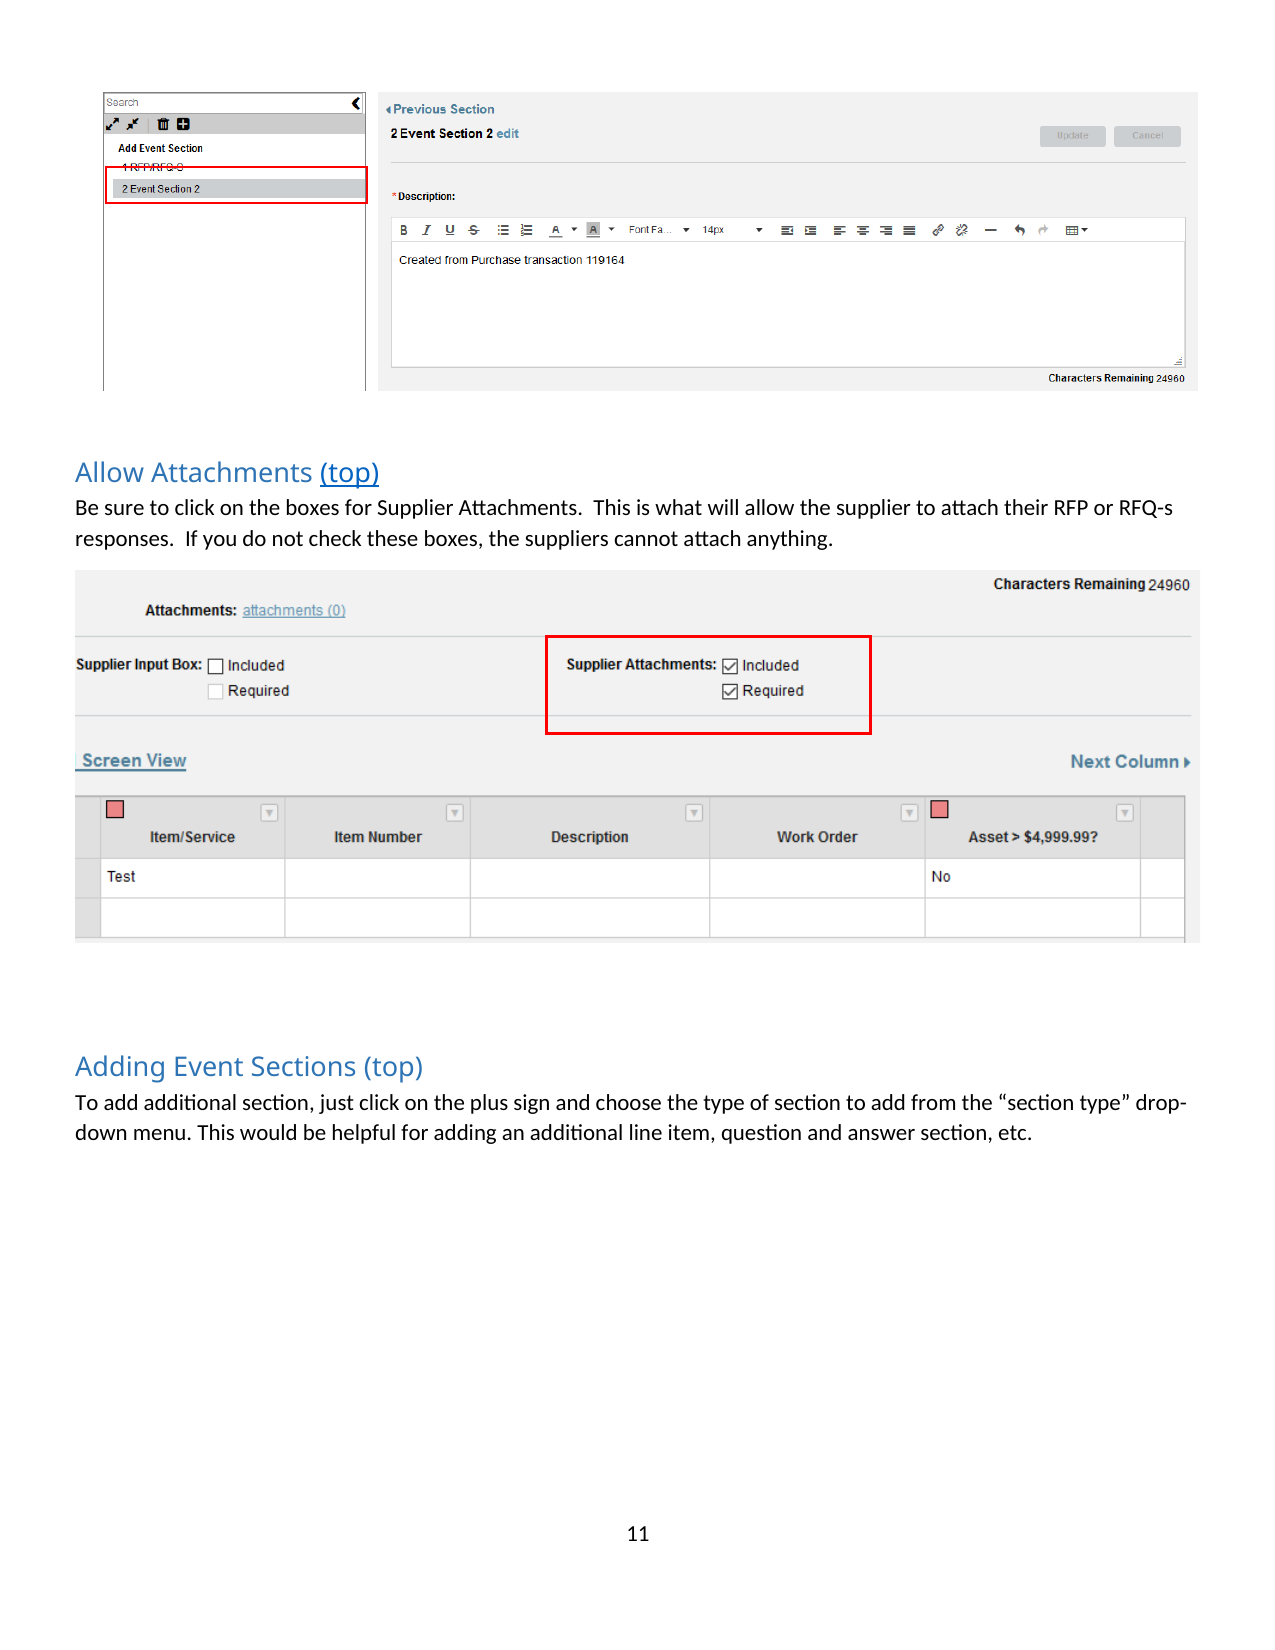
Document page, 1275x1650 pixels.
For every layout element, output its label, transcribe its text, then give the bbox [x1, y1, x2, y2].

picture [75, 75, 1200, 391]
picture [75, 570, 1200, 943]
subtitle Adding Event Sections (top) [75, 1048, 1200, 1085]
text To add additional section, just click on the plus sign and choose the type of section to add from the “section type” drop-down menu. This would be helpful for adding an additional line item, question and answer section, etc. [75, 1088, 1200, 1146]
text Be sure to click on the boxes for Supplier Attachments. This is what will allow the supplier to attach their RFP or RFQ-s responses. If you do not check these boxes, the suppliers cannot attach anything. [75, 493, 1200, 552]
subtitle Allow Attachments (top) [75, 454, 1200, 491]
